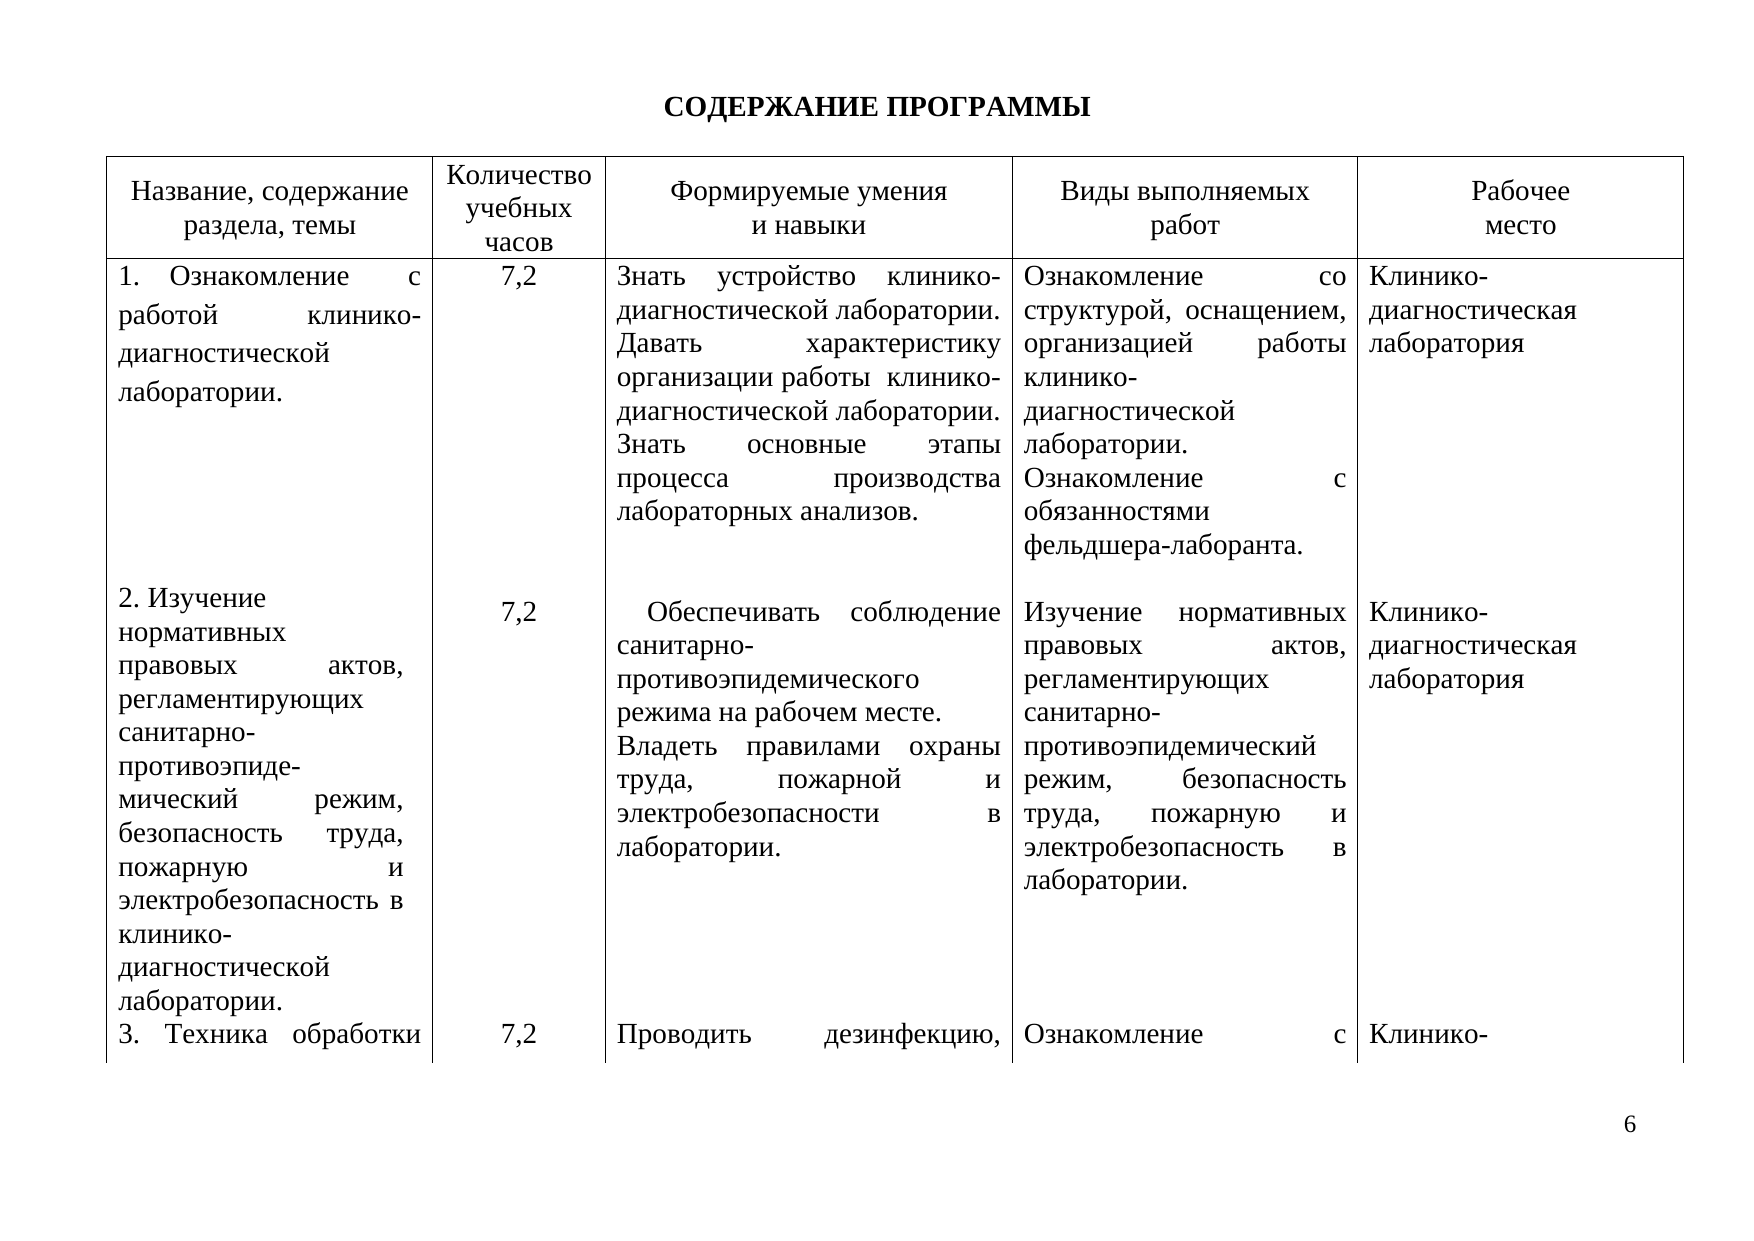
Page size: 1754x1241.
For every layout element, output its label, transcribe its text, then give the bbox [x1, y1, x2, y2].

table_cell Ознакомление со структурой, оснащением, организацией работы клинико-диагностической лаборатории. Ознакомление с обязанностями фельдшера-лаборанта. Изучение нормативных правовых актов, регламентирующих санитарно-противоэпидемический режим, безопасность труда, пожарную и электробезопасность в лаборатории. [1013, 259, 1357, 1016]
table_header Виды выполняемых работ [1013, 157, 1357, 257]
table_header Название, содержание раздела, темы [107, 157, 432, 257]
table_cell 7,2 7,2 [433, 259, 605, 1016]
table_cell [1358, 1016, 1683, 1063]
table_cell Клинико-диагностическая лаборатория Клинико-диагностическая лаборатория [1358, 259, 1683, 1016]
table_header Формируемые умения и навыки [606, 157, 1012, 257]
table_header Рабочее место [1358, 157, 1683, 257]
text СОДЕРЖАНИЕ ПРОГРАММЫ [118, 89, 1636, 122]
table_header Количество учебных часов [433, 157, 605, 257]
table_cell Знать устройство клинико-диагностической лаборатории. Давать характеристику организации работы клинико-диагностической лаборатории. Знать основные этапы процесса производства лабораторных анализов. Обеспечивать соблюдение санитарно-противоэпидемического режима на рабочем месте. Владеть правилами охраны труда, пожарной и электробезопасности в лаборатории. [606, 259, 1012, 1016]
table_cell 7,2 7,2 [433, 1016, 605, 1063]
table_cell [606, 1016, 1012, 1063]
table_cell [1013, 1016, 1357, 1063]
table_cell 1. Ознакомление с работой клинико-диагностической лаборатории. 2. Изучение нормативных правовых актов, регламентирующих санитарно-противоэпиде-мический режим, безопасность труда, пожарную и электробезопасность в клинико-диагностической лаборатории. [107, 259, 432, 1016]
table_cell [107, 1016, 432, 1063]
